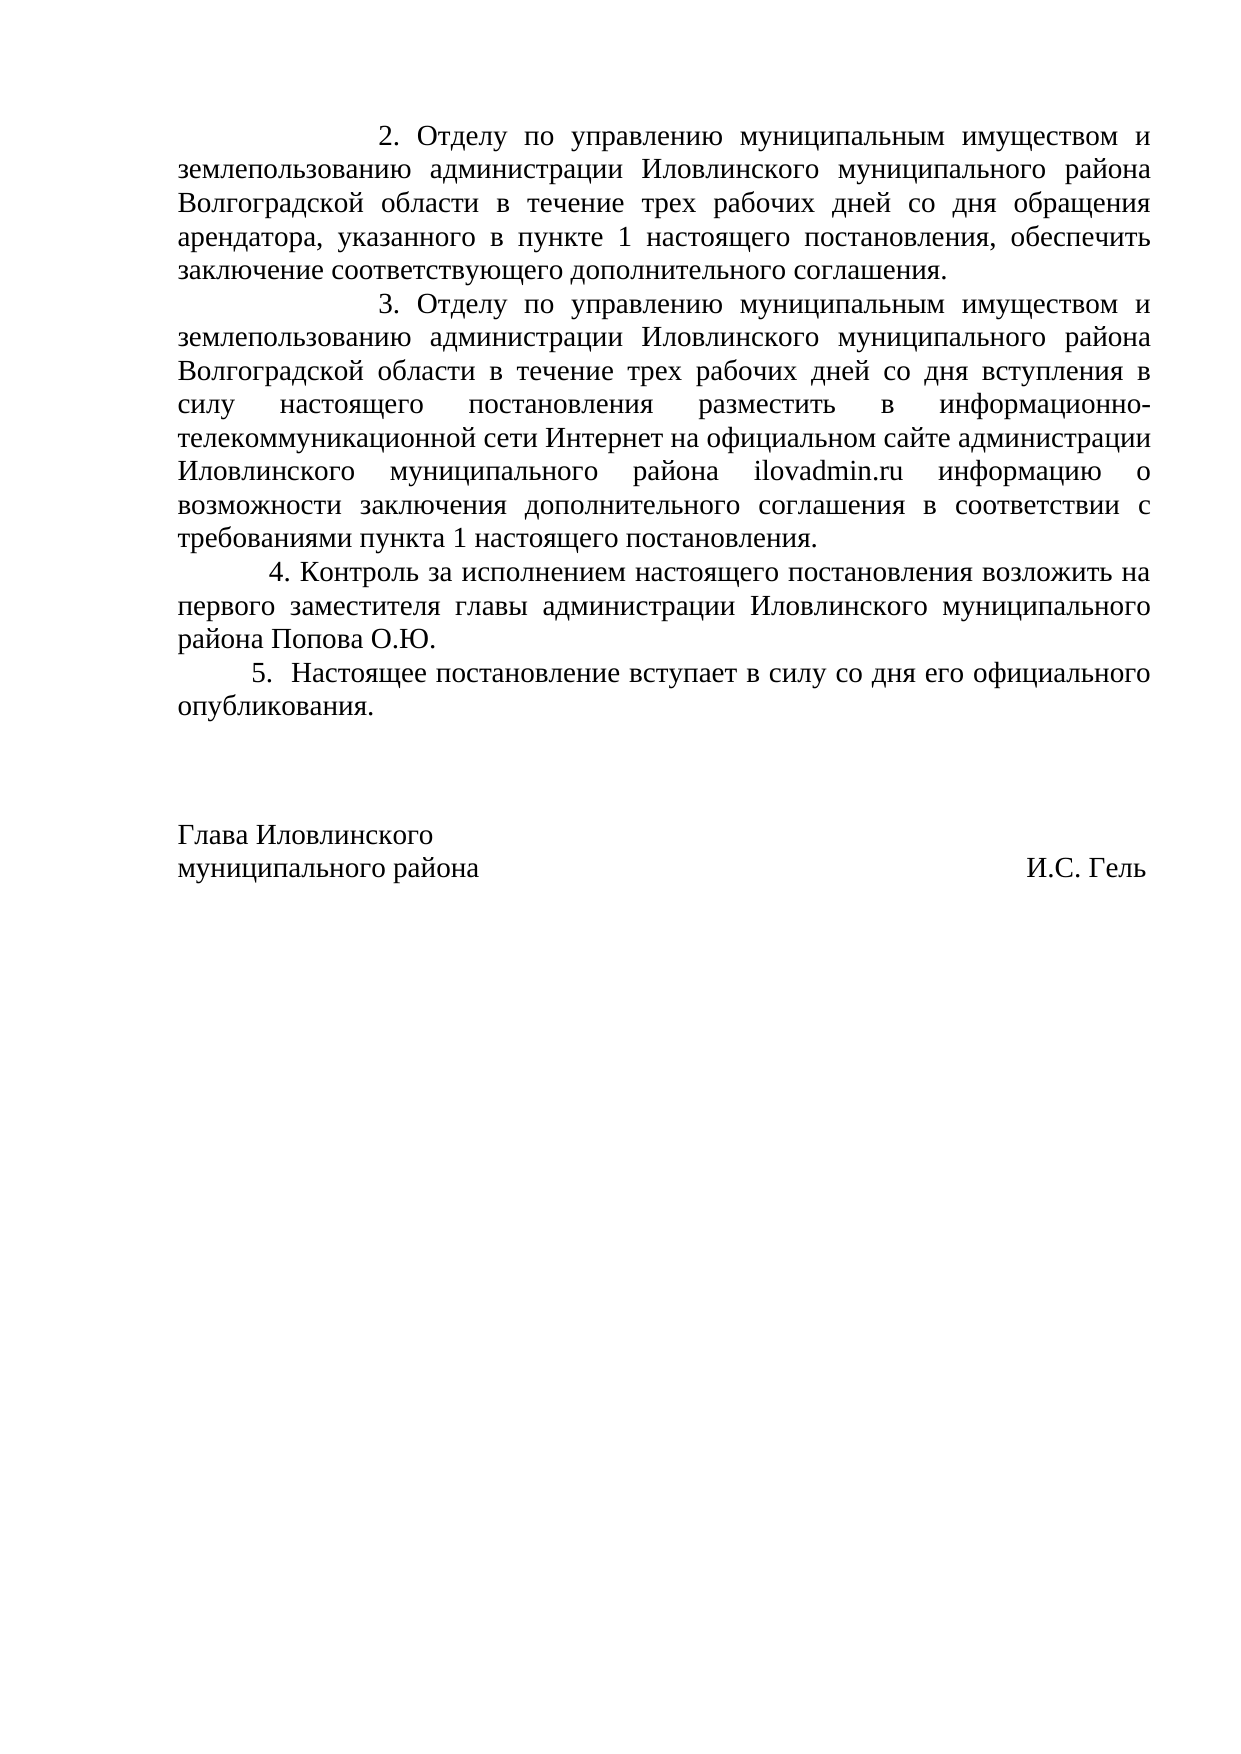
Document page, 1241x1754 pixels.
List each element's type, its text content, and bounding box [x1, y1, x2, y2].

text 3. Отделу по управлению муниципальным имуществом и землепользованию администрации Иловлинского муниципального района Волгоградской области в течение трех рабочих дней со дня вступления в силу настоящего постановления разместить в информационно-телекоммуникационной сети Интернет на официальном сайте администрации Иловлинского муниципального района ilovadmin.ru информацию о возможности заключения дополнительного соглашения в соответствии с требованиями пункта 1 настоящего постановления. [177, 286, 1152, 554]
text 4. Контроль за исполнением настоящего постановления возложить на первого заместителя главы администрации Иловлинского муниципального района Попова О.Ю. [177, 554, 1152, 655]
text муниципального района И.С. Гель [177, 851, 1152, 884]
text 5. Настоящее постановление вступает в силу со дня его официального опубликования. [177, 655, 1152, 722]
text 2. Отделу по управлению муниципальным имуществом и землепользованию администрации Иловлинского муниципального района Волгоградской области в течение трех рабочих дней со дня обращения арендатора, указанного в пункте 1 настоящего постановления, обеспечить заключение соответствующего дополнительного соглашения. [177, 118, 1152, 286]
text Глава Иловлинского [177, 817, 1152, 851]
